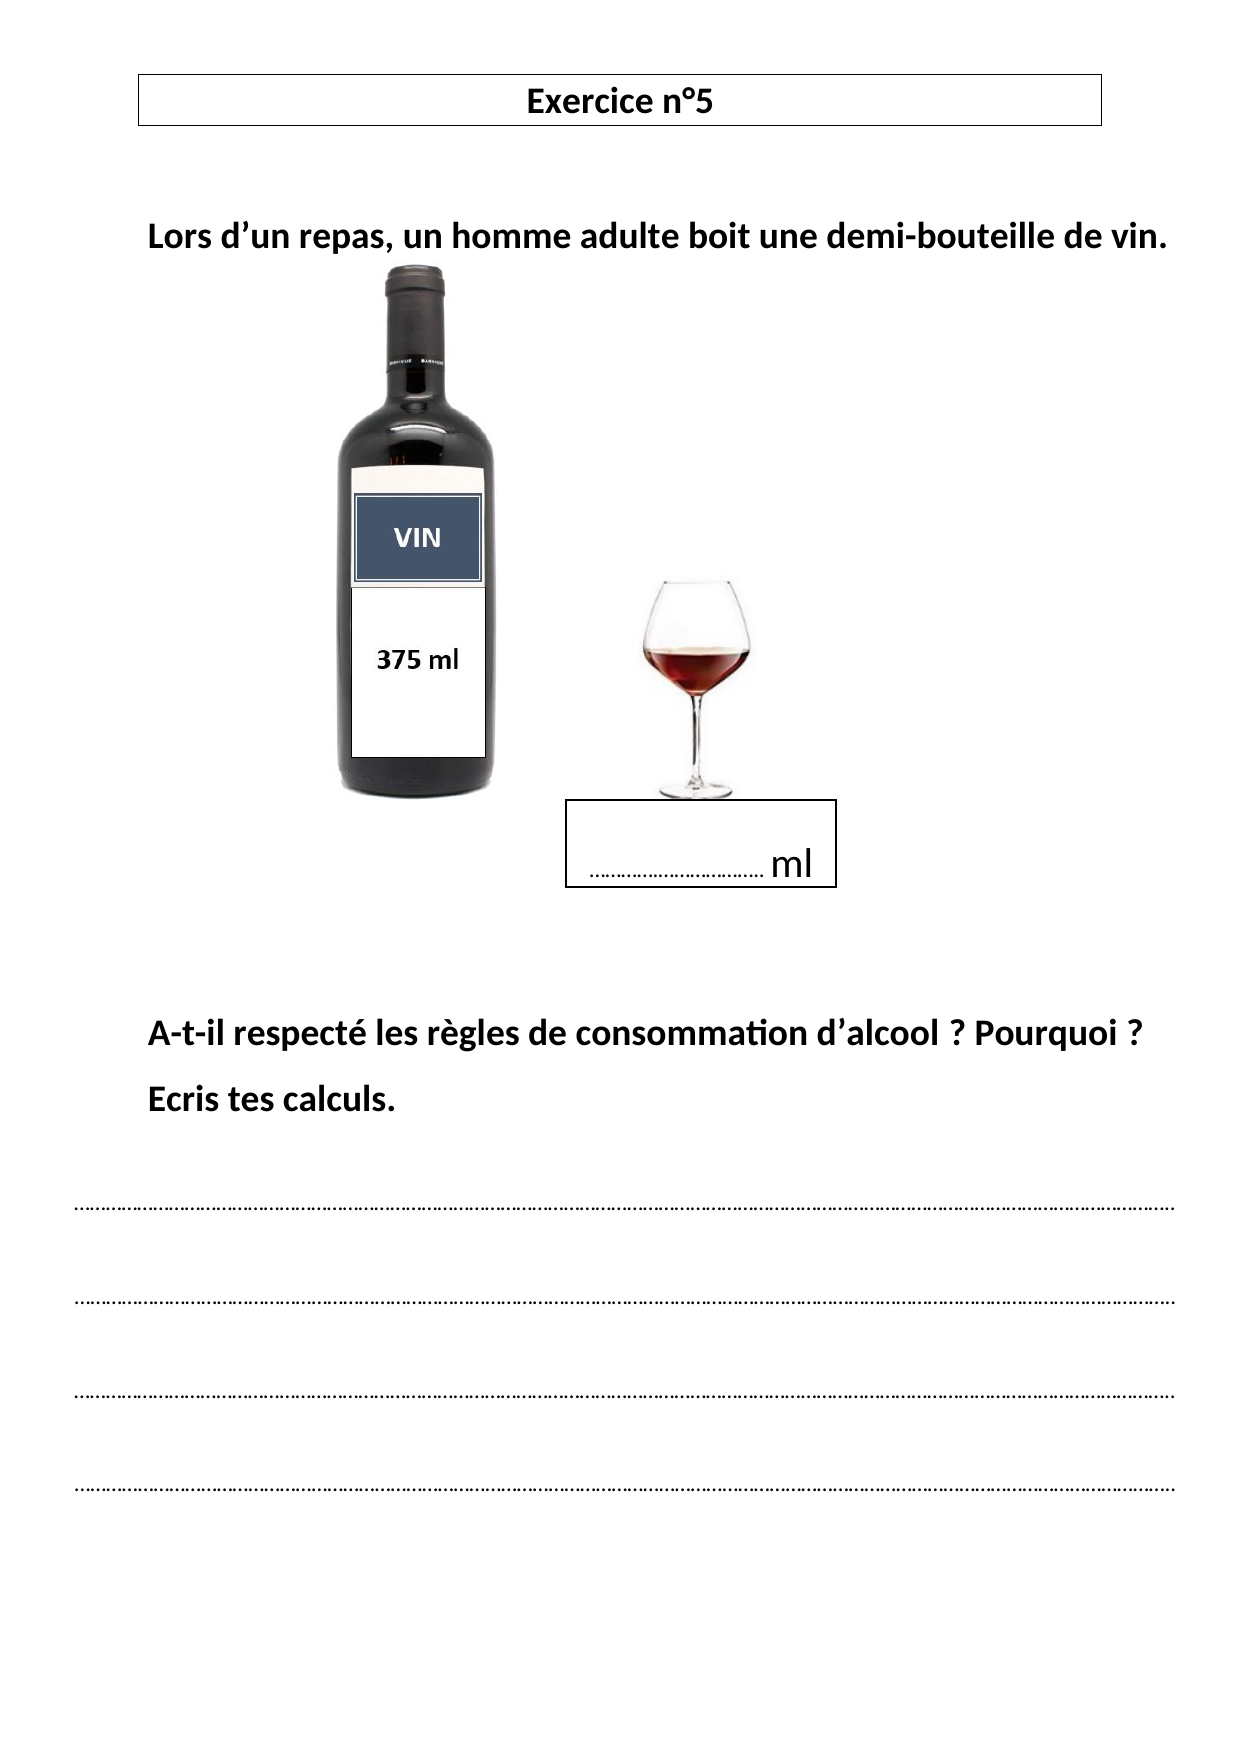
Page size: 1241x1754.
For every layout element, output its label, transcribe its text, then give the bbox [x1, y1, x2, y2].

text Exercice n°5 [139, 75, 1101, 125]
text ……………………………………………………………………………………………………………………………………………………………………………………….. [59, 1469, 1226, 1498]
picture [631, 574, 757, 799]
text Lors d’un repas, un homme adulte boit une demi-bouteille de vin. [59, 212, 1226, 810]
text A-t-il respecté les règles de consommation d’alcool ? Pourquoi ? [59, 1009, 1226, 1055]
text ……………………………………………………………………………………………………………………………………………………………………………………….. [59, 1188, 1226, 1216]
text ……………………………………………………………………………………………………………………………………………………………………………………….. [59, 1282, 1226, 1310]
picture [319, 261, 505, 801]
text Ecris tes calculs. [59, 1075, 1226, 1121]
text ……………………………………………………………………………………………………………………………………………………………………………………….. [59, 1376, 1226, 1404]
